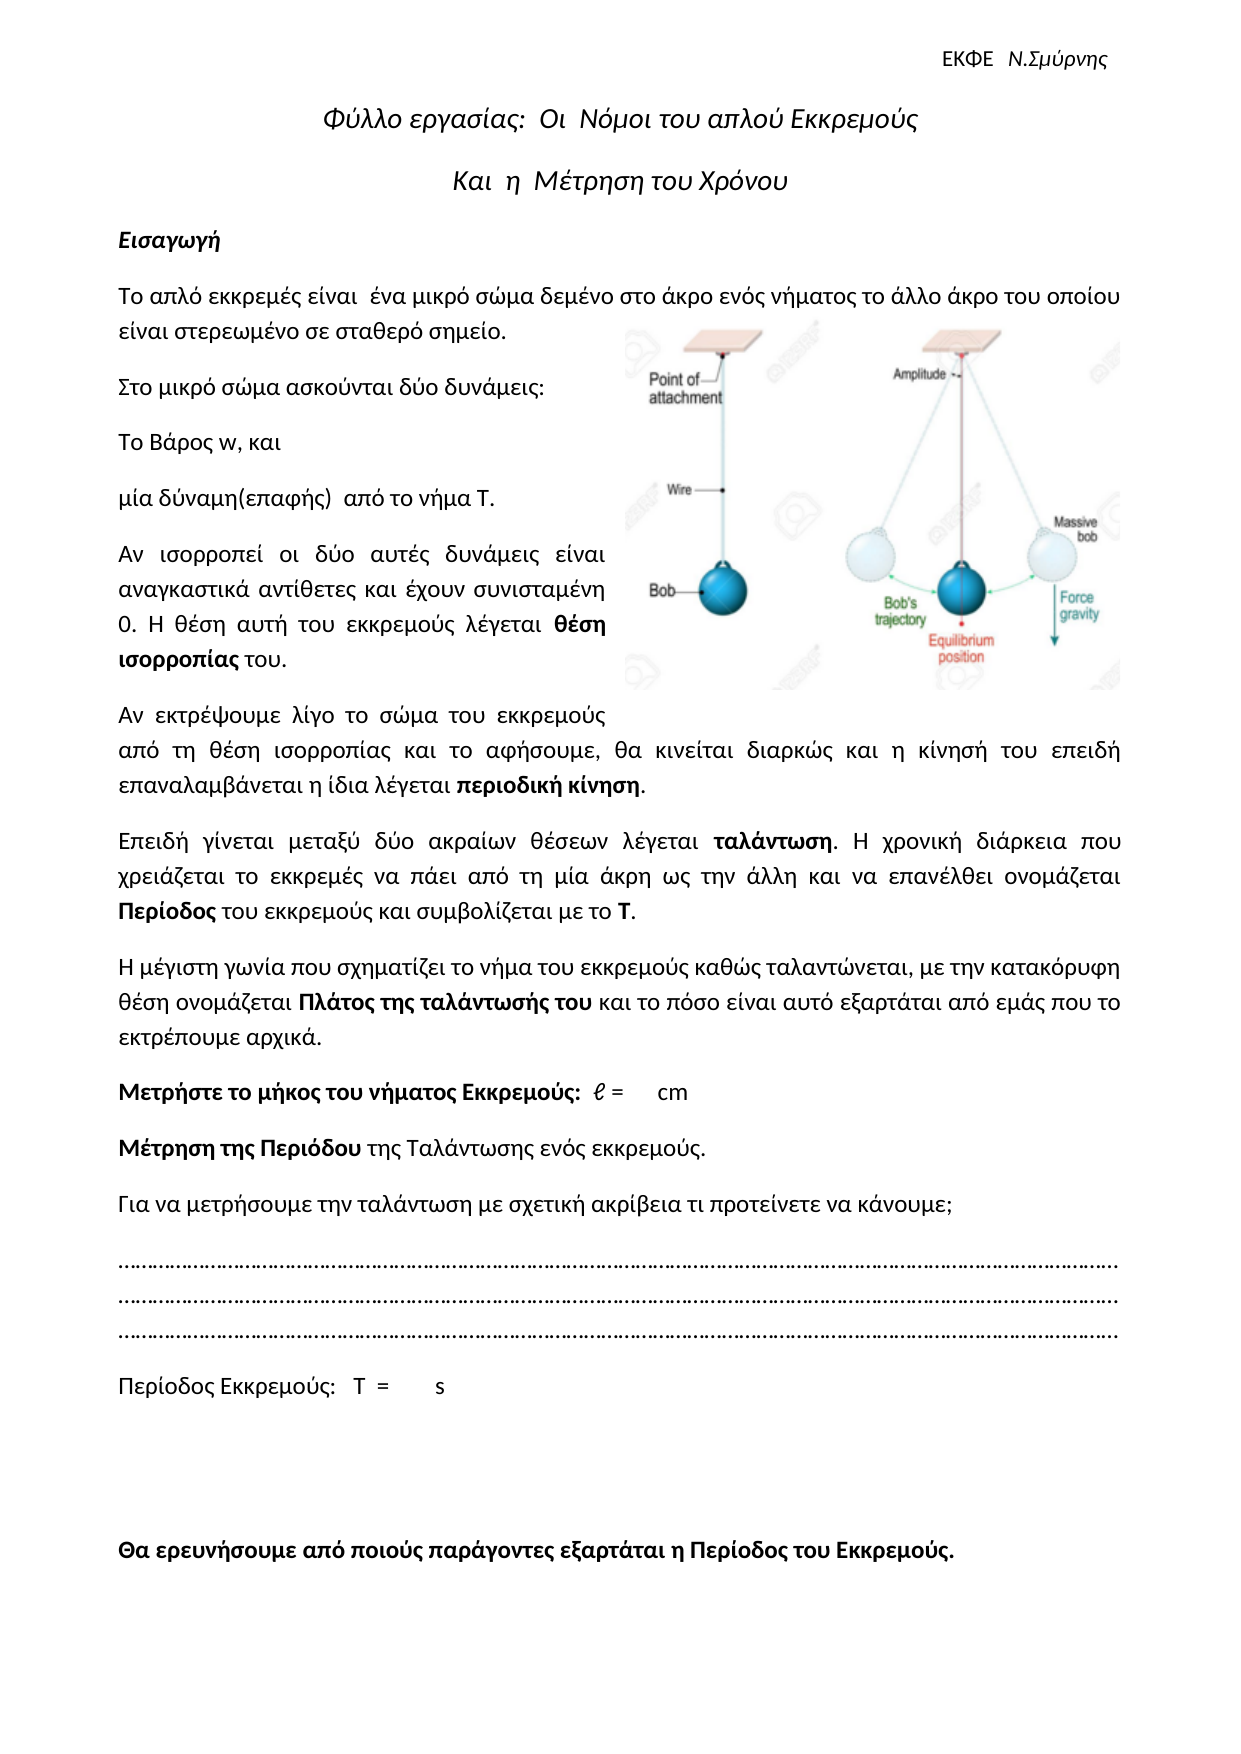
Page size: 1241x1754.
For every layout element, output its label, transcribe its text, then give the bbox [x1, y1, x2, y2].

text Μέτρηση της Περιόδου της Ταλάντωσης ενός εκκρεμούς. [118, 1132, 1122, 1163]
picture [625, 315, 1121, 690]
text Το απλό εκκρεμές είναι ένα μικρό σώμα δεμένο στο άκρο ενός νήματος το άλλο άκρο του οποίου είναι στερεωμένο σε σταθερό σημείο. [118, 280, 1122, 345]
text Και η Μέτρηση του Χρόνου [118, 162, 1122, 198]
text Περίοδος Εκκρεμούς: Τ = s [118, 1370, 1122, 1400]
text Αν ισορροπεί οι δύο αυτές δυνάμεις είναι αναγκαστικά αντίθετες και έχουν συνισταμένη 0. Η θέση αυτή του εκκρεμούς λέγεται θέση ισορροπίας του. [118, 538, 625, 674]
text Εισαγωγή [118, 224, 1122, 254]
text ……………………………………………………………………………………………………………………………………………………………………………………………………………………………………………………………………………………………………………………………………………………………………………………………………………………………………………………………………………… [118, 1244, 1122, 1344]
text μία δύναμη(επαφής) από το νήμα Τ. [118, 482, 625, 513]
text Το Βάρος w, και [118, 426, 625, 457]
text Θα ερευνήσουμε από ποιούς παράγοντες εξαρτάται η Περίοδος του Εκκρεμούς. [118, 1534, 1122, 1565]
text Φύλλο εργασίας: Οι Νόμοι του απλού Εκκρεμούς [118, 100, 1122, 136]
text Επειδή γίνεται μεταξύ δύο ακραίων θέσεων λέγεται ταλάντωση. Η χρονική διάρκεια που χρειάζεται το εκκρεμές να πάει από τη μία άκρη ως την άλλη και να επανέλθει ονομάζεται Περίοδος του εκκρεμούς και συμβολίζεται με το Τ. [118, 825, 1122, 925]
text Για να μετρήσουμε την ταλάντωση με σχετική ακρίβεια τι προτείνετε να κάνουμε; [118, 1188, 1122, 1219]
text Στο μικρό σώμα ασκούνται δύο δυνάμεις: [118, 371, 625, 401]
text Μετρήστε το μήκος του νήματος Εκκρεμούς: ℓ = cm [118, 1076, 1122, 1107]
text Η μέγιστη γωνία που σχηματίζει το νήμα του εκκρεμούς καθώς ταλαντώνεται, με την κατακόρυφη θέση ονομάζεται Πλάτος της ταλάντωσής του και το πόσο είναι αυτό εξαρτάται από εμάς που το εκτρέπουμε αρχικά. [118, 951, 1122, 1051]
text Αν εκτρέψουμε λίγο το σώμα του εκκρεμούς από τη θέση ισορροπίας και το αφήσουμε, θα κινείται διαρκώς και η κίνησή του επειδή επαναλαμβάνεται η ίδια λέγεται περιοδική κίνηση. [118, 699, 1122, 799]
